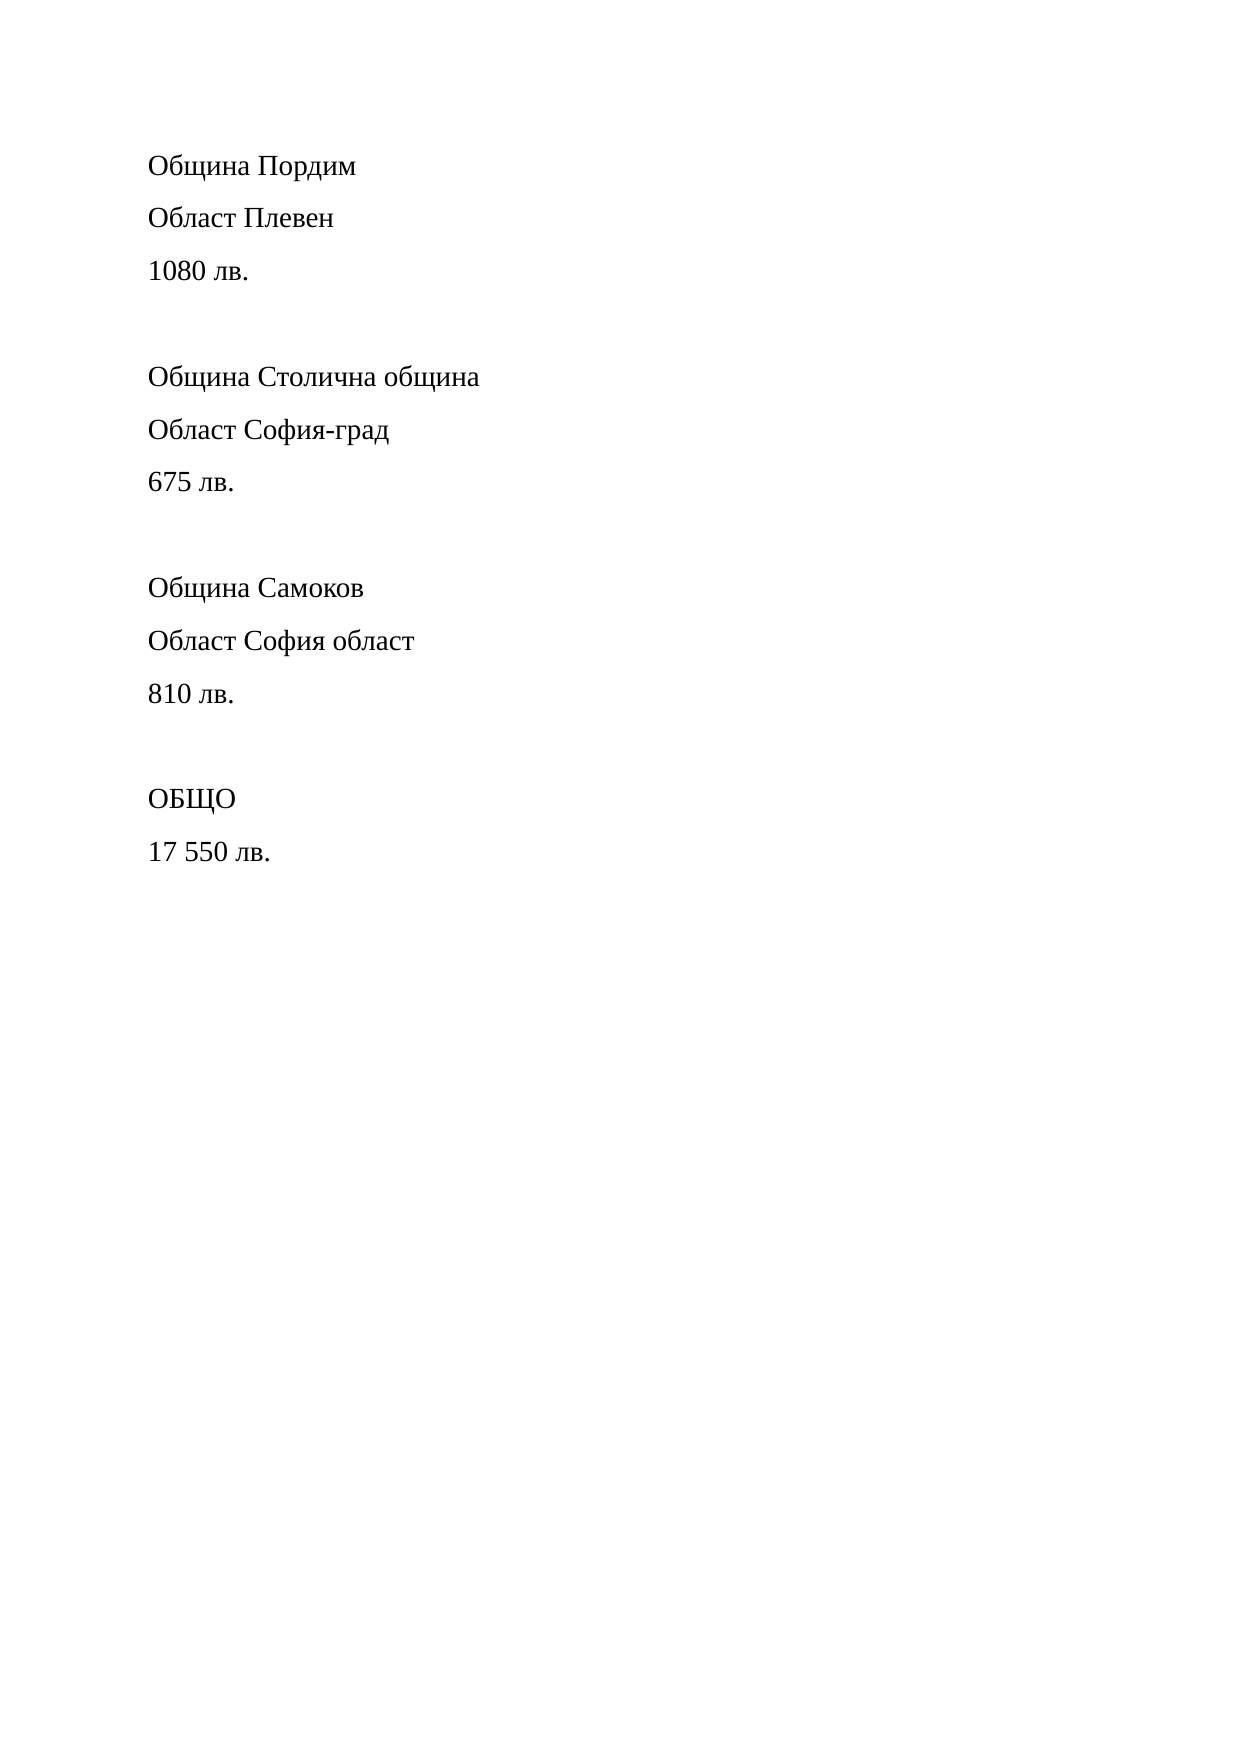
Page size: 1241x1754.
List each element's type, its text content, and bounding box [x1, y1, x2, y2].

text 675 лв. [148, 464, 1092, 498]
text 17 550 лв. [148, 834, 1092, 868]
text 1080 лв. [148, 253, 1092, 287]
text Община Самоков [148, 570, 1092, 604]
text Област София област [148, 623, 1092, 657]
text 810 лв. [148, 676, 1092, 709]
text Област София-град [148, 412, 1092, 445]
text Община Пордим [148, 148, 1092, 181]
text Община Столична община [148, 359, 1092, 392]
text Област Плевен [148, 201, 1092, 234]
text ОБЩО [148, 781, 1092, 815]
